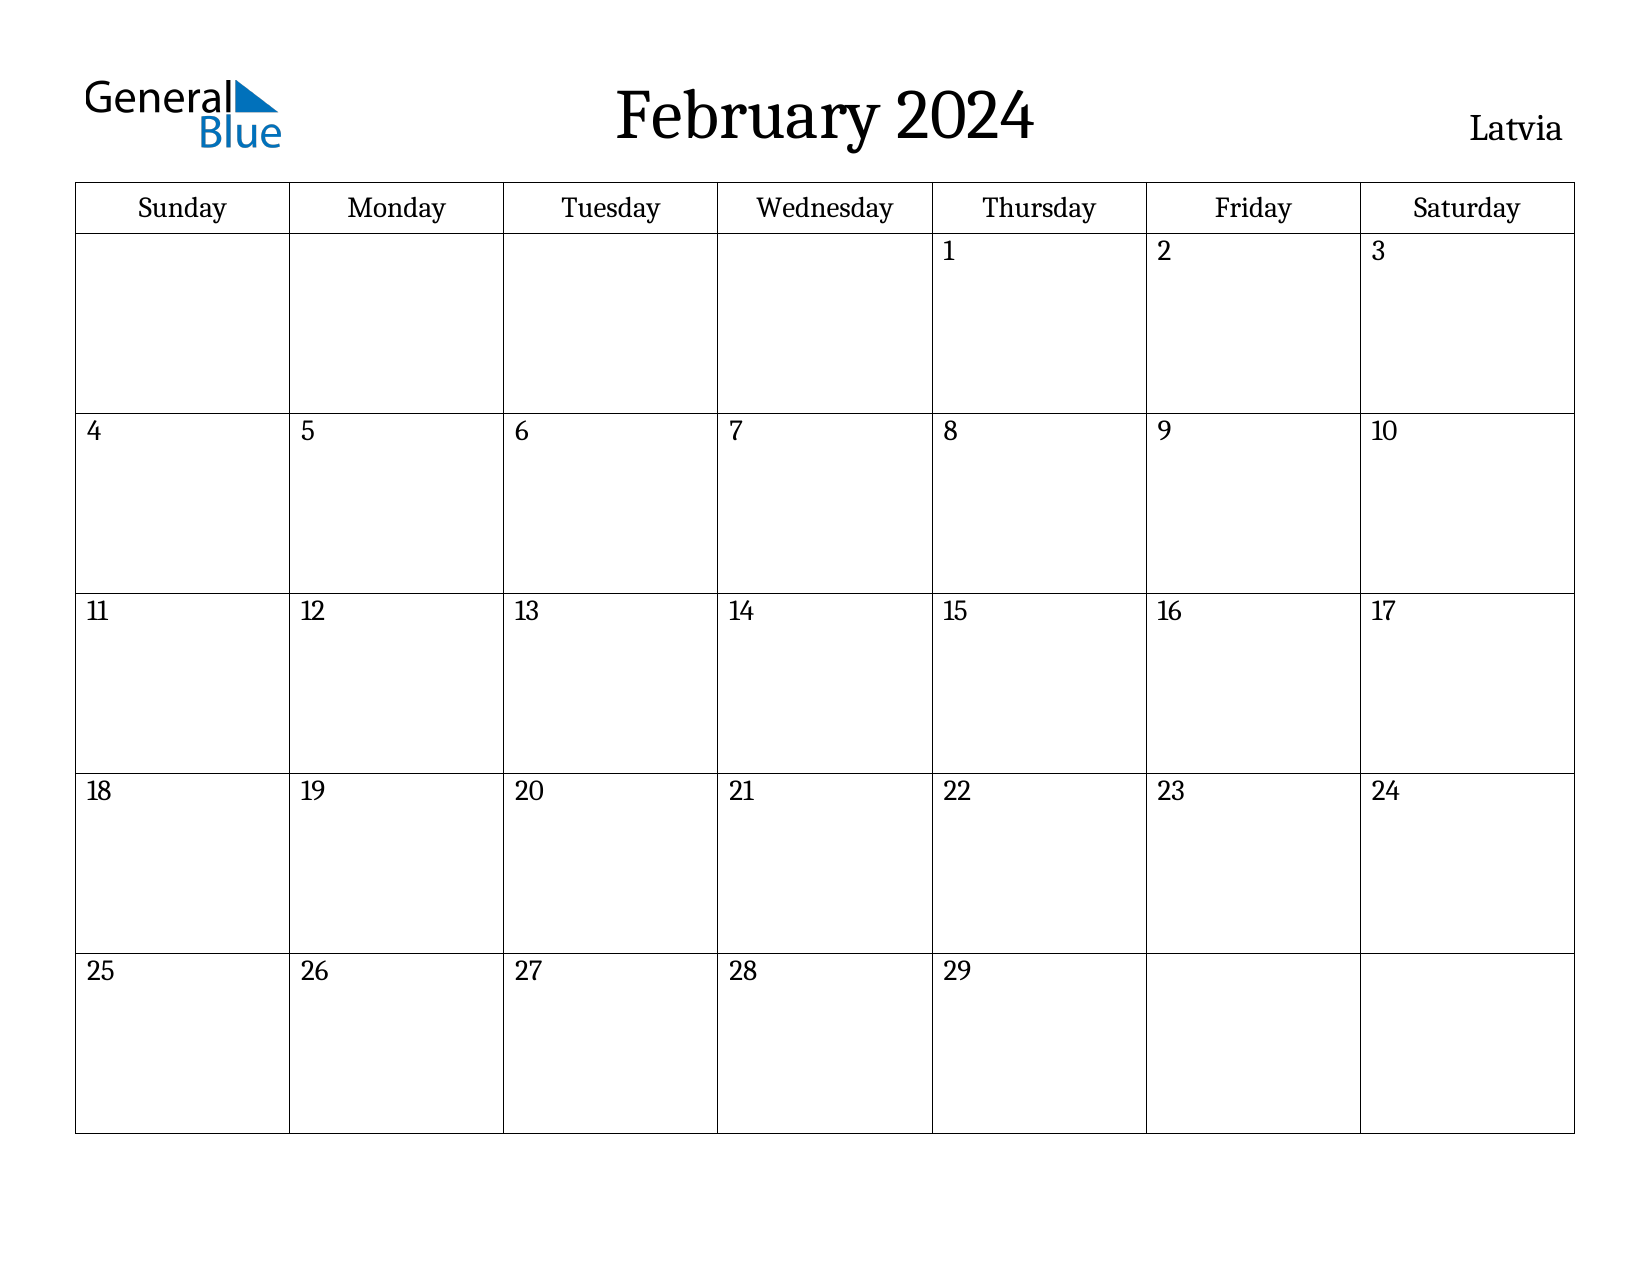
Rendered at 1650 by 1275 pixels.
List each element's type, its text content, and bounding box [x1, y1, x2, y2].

table_header Latvia [1146, 75, 1574, 182]
table_cell [76, 808, 289, 953]
table_cell [290, 627, 503, 773]
table_cell 18 [76, 774, 289, 807]
table_cell [1361, 267, 1574, 413]
table_cell 3 [1361, 234, 1574, 267]
table_cell [1361, 954, 1574, 987]
table_cell [290, 988, 503, 1133]
table_cell [1361, 448, 1574, 593]
table_cell 25 [76, 954, 289, 987]
table_cell [76, 267, 289, 413]
table_cell 20 [504, 774, 717, 807]
table_header February 2024 [504, 75, 1146, 182]
table_cell 10 [1361, 414, 1574, 447]
table_cell 4 [76, 414, 289, 447]
table_cell 26 [290, 954, 503, 987]
table_cell [1147, 954, 1360, 987]
table_header [76, 75, 503, 182]
table_cell Monday [290, 183, 503, 233]
table_cell [76, 988, 289, 1133]
table_cell 14 [718, 594, 932, 627]
table_cell [933, 448, 1146, 593]
table_cell 21 [718, 774, 932, 807]
table_cell Wednesday [718, 183, 932, 233]
table_cell 15 [933, 594, 1146, 627]
table_cell Friday [1147, 183, 1360, 233]
table_cell 24 [1361, 774, 1574, 807]
table_cell [1361, 627, 1574, 773]
table_cell [1361, 808, 1574, 953]
table_cell 7 [718, 414, 932, 447]
table_cell 16 [1147, 594, 1360, 627]
table_cell [933, 267, 1146, 413]
table_cell [76, 627, 289, 773]
table_cell 22 [933, 774, 1146, 807]
table_cell 13 [504, 594, 717, 627]
table_cell [1147, 267, 1360, 413]
table_cell Saturday [1361, 183, 1574, 233]
table_cell [504, 808, 717, 953]
table_cell Thursday [933, 183, 1146, 233]
table_cell 19 [290, 774, 503, 807]
table_cell [718, 988, 932, 1133]
table_cell [504, 234, 717, 267]
table_cell [290, 267, 503, 413]
table_cell [504, 448, 717, 593]
table_cell 1 [933, 234, 1146, 267]
table_cell [76, 234, 289, 267]
table_cell [504, 988, 717, 1133]
table_cell [718, 808, 932, 953]
table_cell 6 [504, 414, 717, 447]
table_cell [1147, 988, 1360, 1133]
table_cell [1147, 808, 1360, 953]
table_cell [1361, 988, 1574, 1133]
table_cell Tuesday [504, 183, 717, 233]
table_cell 27 [504, 954, 717, 987]
picture [86, 80, 281, 148]
table_cell [933, 988, 1146, 1133]
table_cell [933, 808, 1146, 953]
table_cell [718, 627, 932, 773]
table_cell [290, 808, 503, 953]
table_cell 11 [76, 594, 289, 627]
table_cell 8 [933, 414, 1146, 447]
table_cell 9 [1147, 414, 1360, 447]
table_cell [1147, 448, 1360, 593]
table_cell [504, 267, 717, 413]
table_cell [504, 627, 717, 773]
table_cell 17 [1361, 594, 1574, 627]
table_cell 5 [290, 414, 503, 447]
table_cell [718, 448, 932, 593]
table_cell 12 [290, 594, 503, 627]
table_cell [290, 448, 503, 593]
table_cell [290, 234, 503, 267]
table_cell 2 [1147, 234, 1360, 267]
table_cell [1147, 627, 1360, 773]
table_cell [76, 448, 289, 593]
table_cell Sunday [76, 183, 289, 233]
table_cell [718, 267, 932, 413]
table_cell [718, 234, 932, 267]
table_cell 29 [933, 954, 1146, 987]
table_cell 28 [718, 954, 932, 987]
table_cell 23 [1147, 774, 1360, 807]
table_cell [933, 627, 1146, 773]
